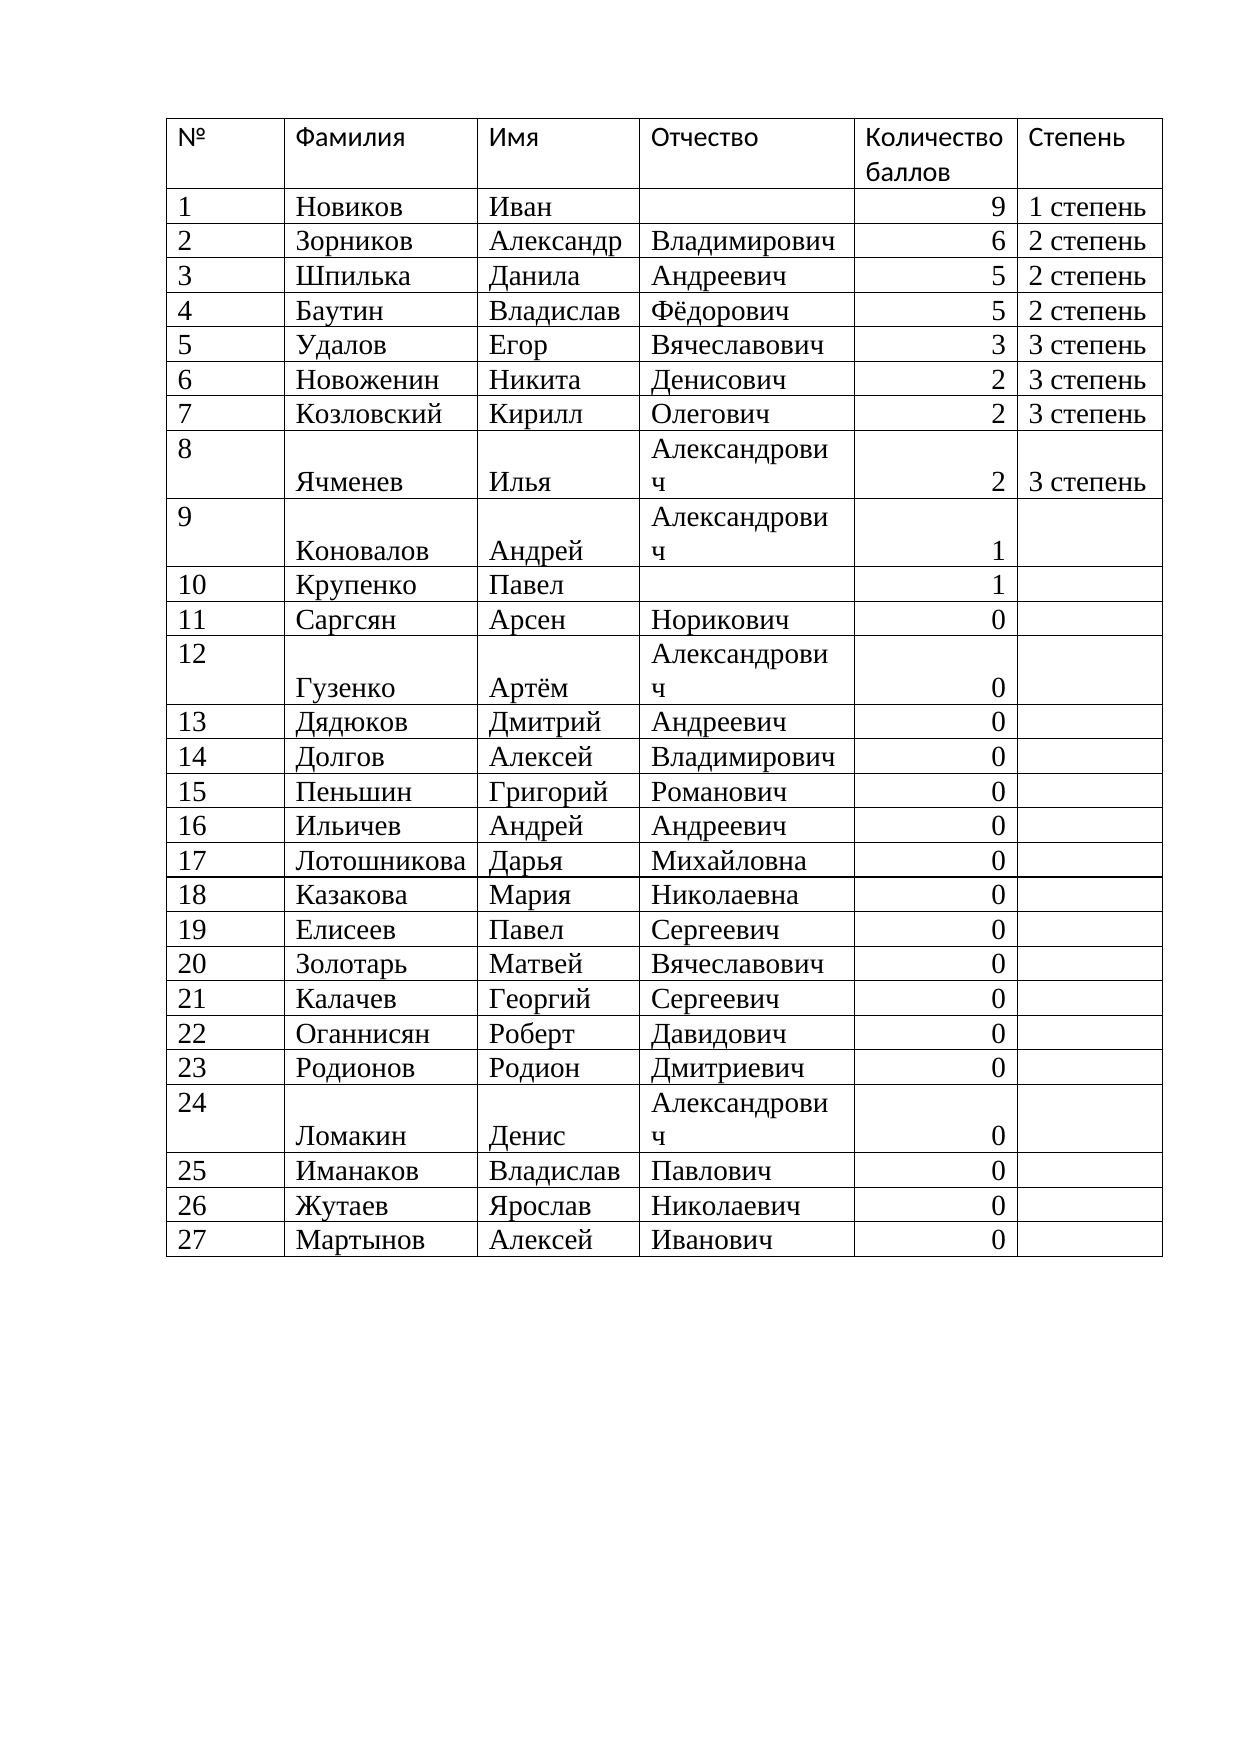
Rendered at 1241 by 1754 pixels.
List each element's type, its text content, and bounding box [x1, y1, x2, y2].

table_cell [1018, 1188, 1162, 1221]
table_cell 0 [855, 947, 1017, 980]
table_cell Александрович [640, 431, 854, 498]
table_cell Иманаков [285, 1153, 477, 1187]
table_cell 0 [855, 1016, 1017, 1049]
table_cell Андрей [478, 808, 639, 842]
table_cell Золотарь [285, 947, 477, 980]
table_cell Кирилл [478, 396, 639, 430]
table_cell 2 [167, 224, 284, 257]
table_cell Мария [478, 878, 639, 911]
table_cell Павел [478, 567, 639, 601]
table_cell [1018, 602, 1162, 635]
table_cell 3 степень [1018, 396, 1162, 430]
table_cell Григорий [478, 774, 639, 807]
table_cell Давидович [640, 1016, 854, 1049]
table_cell Шпилька [285, 258, 477, 292]
table_cell 8 [167, 431, 284, 498]
table_cell Николаевич [640, 1188, 854, 1221]
table_cell Андреевич [640, 258, 854, 292]
table_cell Андрей [478, 499, 639, 566]
table_cell Андреевич [640, 705, 854, 738]
table_cell 13 [167, 705, 284, 738]
table_cell Дядюков [285, 705, 477, 738]
table_cell 5 [167, 327, 284, 361]
table_cell Иванович [640, 1222, 854, 1256]
table_header Степень [1018, 119, 1162, 188]
table_cell 24 [167, 1085, 284, 1152]
table_cell 1 [855, 567, 1017, 601]
table_cell Данила [478, 258, 639, 292]
table_cell Норикович [640, 602, 854, 635]
table_cell 20 [167, 947, 284, 980]
table_cell 2 [855, 362, 1017, 395]
table_cell Андреевич [640, 808, 854, 842]
table_cell Артём [478, 636, 639, 703]
table_cell Павел [478, 912, 639, 946]
table_cell Елисеев [285, 912, 477, 946]
table_cell Алексей [478, 1222, 639, 1256]
table_cell 0 [855, 739, 1017, 773]
table_cell Дмитриевич [640, 1050, 854, 1084]
table_cell 26 [167, 1188, 284, 1221]
table_cell Илья [478, 431, 639, 498]
table_cell Денис [478, 1085, 639, 1152]
table_header Фамилия [285, 119, 477, 188]
table_cell [640, 189, 854, 222]
table_cell Александрович [640, 1085, 854, 1152]
table_cell 0 [855, 878, 1017, 911]
table_cell [1018, 774, 1162, 807]
table_cell 3 [167, 258, 284, 292]
table_cell [1018, 981, 1162, 1015]
table_cell Арсен [478, 602, 639, 635]
table_cell 0 [855, 636, 1017, 703]
table_cell 1 степень [1018, 189, 1162, 222]
table_cell Лотошникова [285, 843, 477, 876]
table_cell 22 [167, 1016, 284, 1049]
table_cell Сергеевич [640, 912, 854, 946]
table_cell 2 степень [1018, 258, 1162, 292]
table_cell [1018, 947, 1162, 980]
table_cell [1018, 636, 1162, 703]
table_cell Владимирович [640, 224, 854, 257]
table_cell 12 [167, 636, 284, 703]
table_cell Денисович [640, 362, 854, 395]
table_cell Владимирович [640, 739, 854, 773]
table_cell [1018, 567, 1162, 601]
table_cell Николаевна [640, 878, 854, 911]
table_cell [640, 567, 854, 601]
table_cell Владислав [478, 1153, 639, 1187]
table_cell [1018, 499, 1162, 566]
table_cell 0 [855, 1153, 1017, 1187]
table_cell 6 [167, 362, 284, 395]
table_cell Роберт [478, 1016, 639, 1049]
table_cell [1018, 1085, 1162, 1152]
table_cell Вячеславович [640, 327, 854, 361]
table_cell 14 [167, 739, 284, 773]
table_cell Казакова [285, 878, 477, 911]
table_cell 0 [855, 912, 1017, 946]
table_cell Ильичев [285, 808, 477, 842]
table_cell 3 степень [1018, 431, 1162, 498]
table_cell Никита [478, 362, 639, 395]
table_cell Матвей [478, 947, 639, 980]
table_cell Александрович [640, 636, 854, 703]
table_cell [1018, 808, 1162, 842]
table_cell Георгий [478, 981, 639, 1015]
table_cell [1018, 739, 1162, 773]
table_cell 17 [167, 843, 284, 876]
table_cell 21 [167, 981, 284, 1015]
table_cell 4 [167, 293, 284, 326]
table_cell 0 [855, 774, 1017, 807]
table_cell Владислав [478, 293, 639, 326]
table_cell Мартынов [285, 1222, 477, 1256]
table_header Количество баллов [855, 119, 1017, 188]
table_cell Олегович [640, 396, 854, 430]
table_cell Дарья [478, 843, 639, 876]
table_cell Долгов [285, 739, 477, 773]
table_cell Пеньшин [285, 774, 477, 807]
table_cell Новиков [285, 189, 477, 222]
table_cell 15 [167, 774, 284, 807]
table_cell 0 [855, 1188, 1017, 1221]
table_cell Романович [640, 774, 854, 807]
table_cell Павлович [640, 1153, 854, 1187]
table_cell Егор [478, 327, 639, 361]
table_cell Зорников [285, 224, 477, 257]
table_cell Вячеславович [640, 947, 854, 980]
table_header Отчество [640, 119, 854, 188]
table_cell 2 [855, 431, 1017, 498]
table_cell [1018, 705, 1162, 738]
table_cell 9 [167, 499, 284, 566]
table_cell 11 [167, 602, 284, 635]
table_cell [1018, 1222, 1162, 1256]
table_cell 0 [855, 705, 1017, 738]
table_cell 0 [855, 1222, 1017, 1256]
table_cell 0 [855, 981, 1017, 1015]
table_cell Баутин [285, 293, 477, 326]
table_cell 6 [855, 224, 1017, 257]
table_cell 2 степень [1018, 224, 1162, 257]
table_cell 5 [855, 258, 1017, 292]
table_header № [167, 119, 284, 188]
table_cell Иван [478, 189, 639, 222]
table_cell [1018, 878, 1162, 911]
table_cell Фёдорович [640, 293, 854, 326]
table_cell [1018, 1050, 1162, 1084]
table_cell 3 степень [1018, 327, 1162, 361]
table_cell Калачев [285, 981, 477, 1015]
table_cell 3 [855, 327, 1017, 361]
table_cell Жутаев [285, 1188, 477, 1221]
table_cell 1 [855, 499, 1017, 566]
table_cell Александрович [640, 499, 854, 566]
table_cell 9 [855, 189, 1017, 222]
table_cell [1018, 1153, 1162, 1187]
table_cell 3 степень [1018, 362, 1162, 395]
table_cell Саргсян [285, 602, 477, 635]
table_cell Удалов [285, 327, 477, 361]
table_cell Гузенко [285, 636, 477, 703]
table_cell Ярослав [478, 1188, 639, 1221]
table_cell Ломакин [285, 1085, 477, 1152]
table_cell 1 [167, 189, 284, 222]
table_cell 0 [855, 1085, 1017, 1152]
table_cell 18 [167, 878, 284, 911]
table_cell Дмитрий [478, 705, 639, 738]
table_cell Козловский [285, 396, 477, 430]
table_cell Коновалов [285, 499, 477, 566]
table_cell 10 [167, 567, 284, 601]
table_cell Алексей [478, 739, 639, 773]
table_header Имя [478, 119, 639, 188]
table_cell 7 [167, 396, 284, 430]
table_cell 25 [167, 1153, 284, 1187]
table_cell 16 [167, 808, 284, 842]
table_cell 0 [855, 808, 1017, 842]
table_cell Новоженин [285, 362, 477, 395]
table_cell Михайловна [640, 843, 854, 876]
table_cell [1018, 912, 1162, 946]
table_cell Александр [478, 224, 639, 257]
table_cell [1018, 1016, 1162, 1049]
table_cell Родионов [285, 1050, 477, 1084]
table_cell 27 [167, 1222, 284, 1256]
table_cell 0 [855, 843, 1017, 876]
table_cell 19 [167, 912, 284, 946]
table_cell Оганнисян [285, 1016, 477, 1049]
table_cell 5 [855, 293, 1017, 326]
table_cell [1018, 843, 1162, 876]
table_cell Крупенко [285, 567, 477, 601]
table_cell 0 [855, 1050, 1017, 1084]
table_cell 2 [855, 396, 1017, 430]
table_cell Ячменев [285, 431, 477, 498]
table_cell 0 [855, 602, 1017, 635]
table_cell 2 степень [1018, 293, 1162, 326]
table_cell 23 [167, 1050, 284, 1084]
table_cell Родион [478, 1050, 639, 1084]
table_cell Сергеевич [640, 981, 854, 1015]
